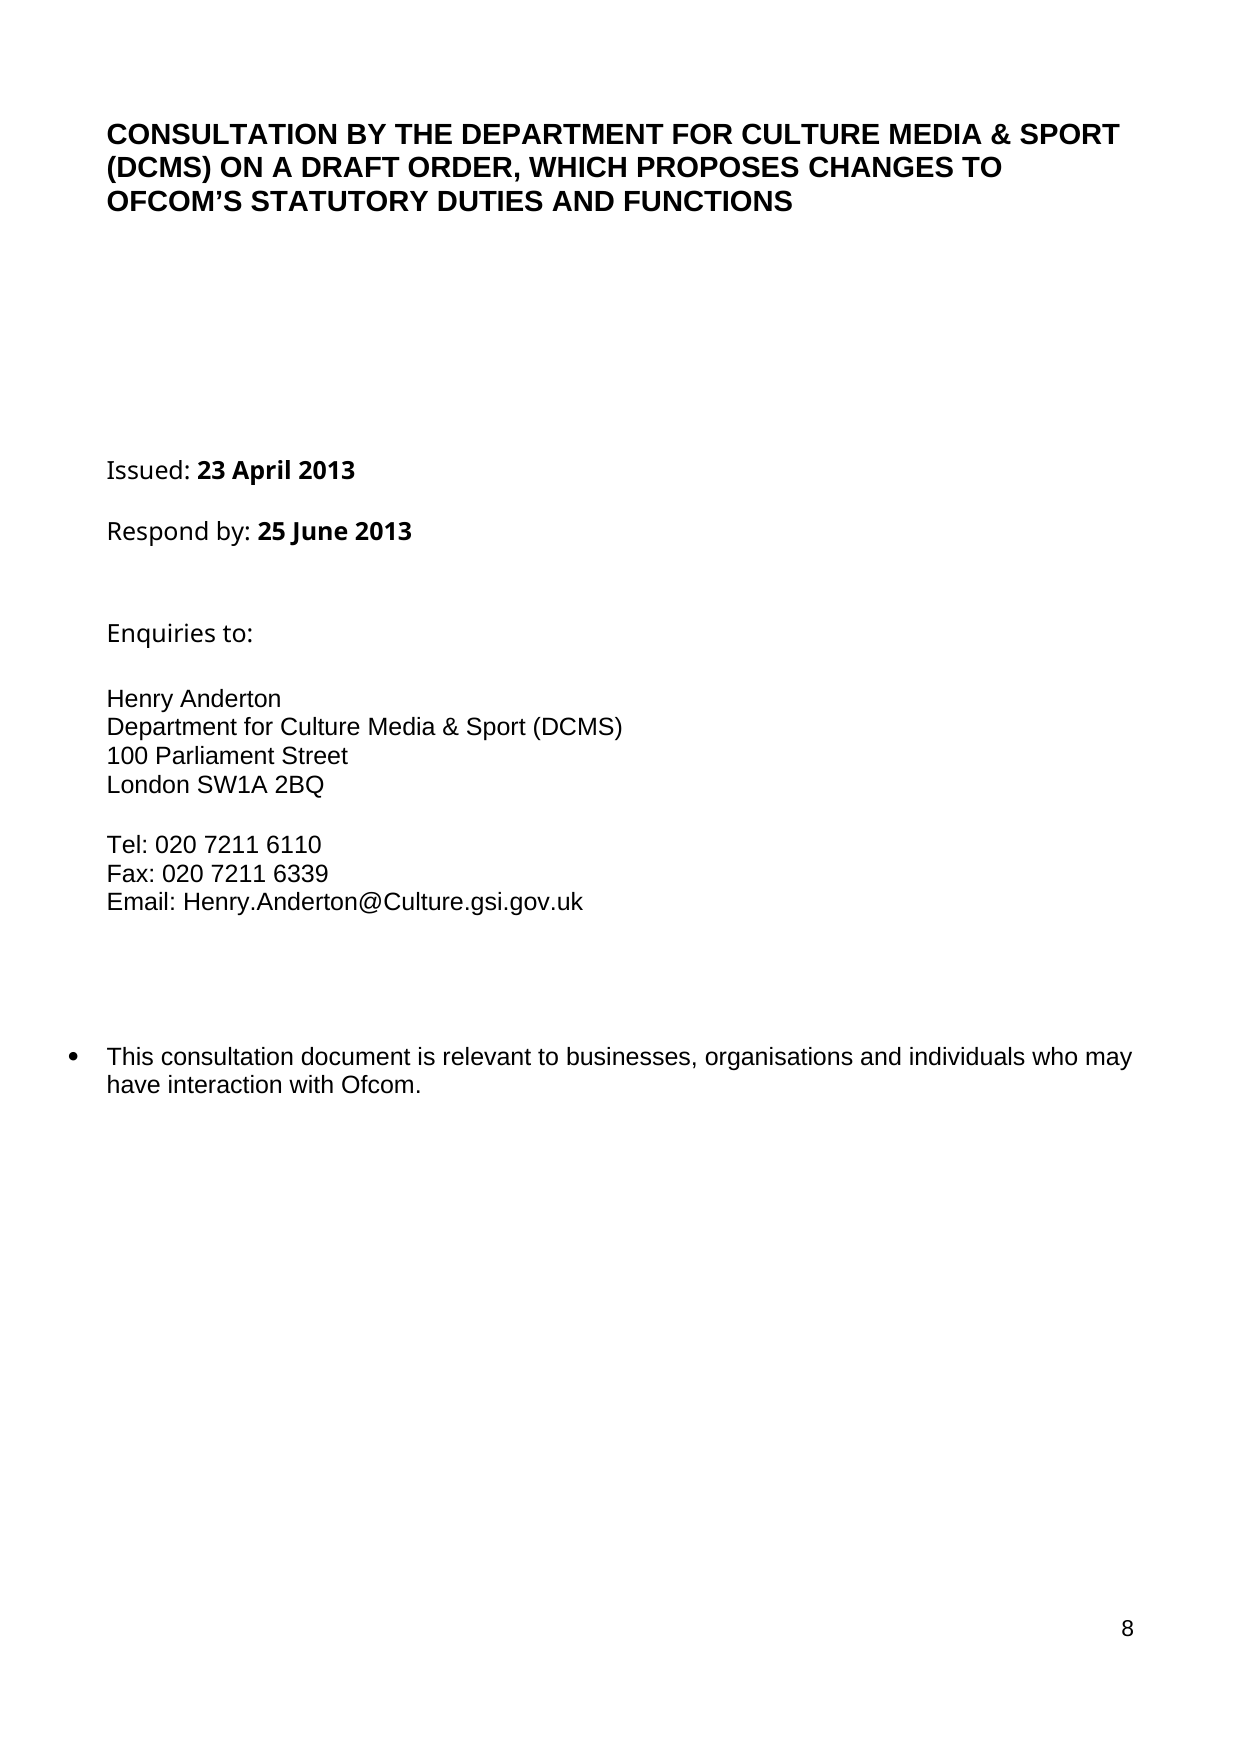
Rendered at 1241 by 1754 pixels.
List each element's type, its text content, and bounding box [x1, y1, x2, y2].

list This consultation document is relevant to businesses, organisations and individuals who may have interaction with Ofcom. [69, 1042, 1134, 1099]
title CONSULTATION BY THE DEPARTMENT FOR CULTURE MEDIA & SPORT (DCMS) ON A DRAFT ORDER, WHICH PROPOSES CHANGES TO OFCOM’S STATUTORY DUTIES AND FUNCTIONS [106, 117, 1134, 218]
text Issued: 23 April 2013 [106, 453, 1134, 487]
text 100 Parliament Street London SW1A 2BQ [106, 741, 1134, 798]
text Tel: 020 7211 6110 [106, 830, 1134, 858]
text Enquiries to: [106, 615, 1134, 649]
text Fax: 020 7211 6339 [106, 858, 1134, 887]
text Respond by: 25 June 2013 [106, 513, 1134, 547]
text Email: Henry.Anderton@Culture.gsi.gov.uk [106, 887, 1134, 916]
text Department for Culture Media & Sport (DCMS) [106, 712, 1134, 741]
text Henry Anderton [106, 683, 1134, 712]
